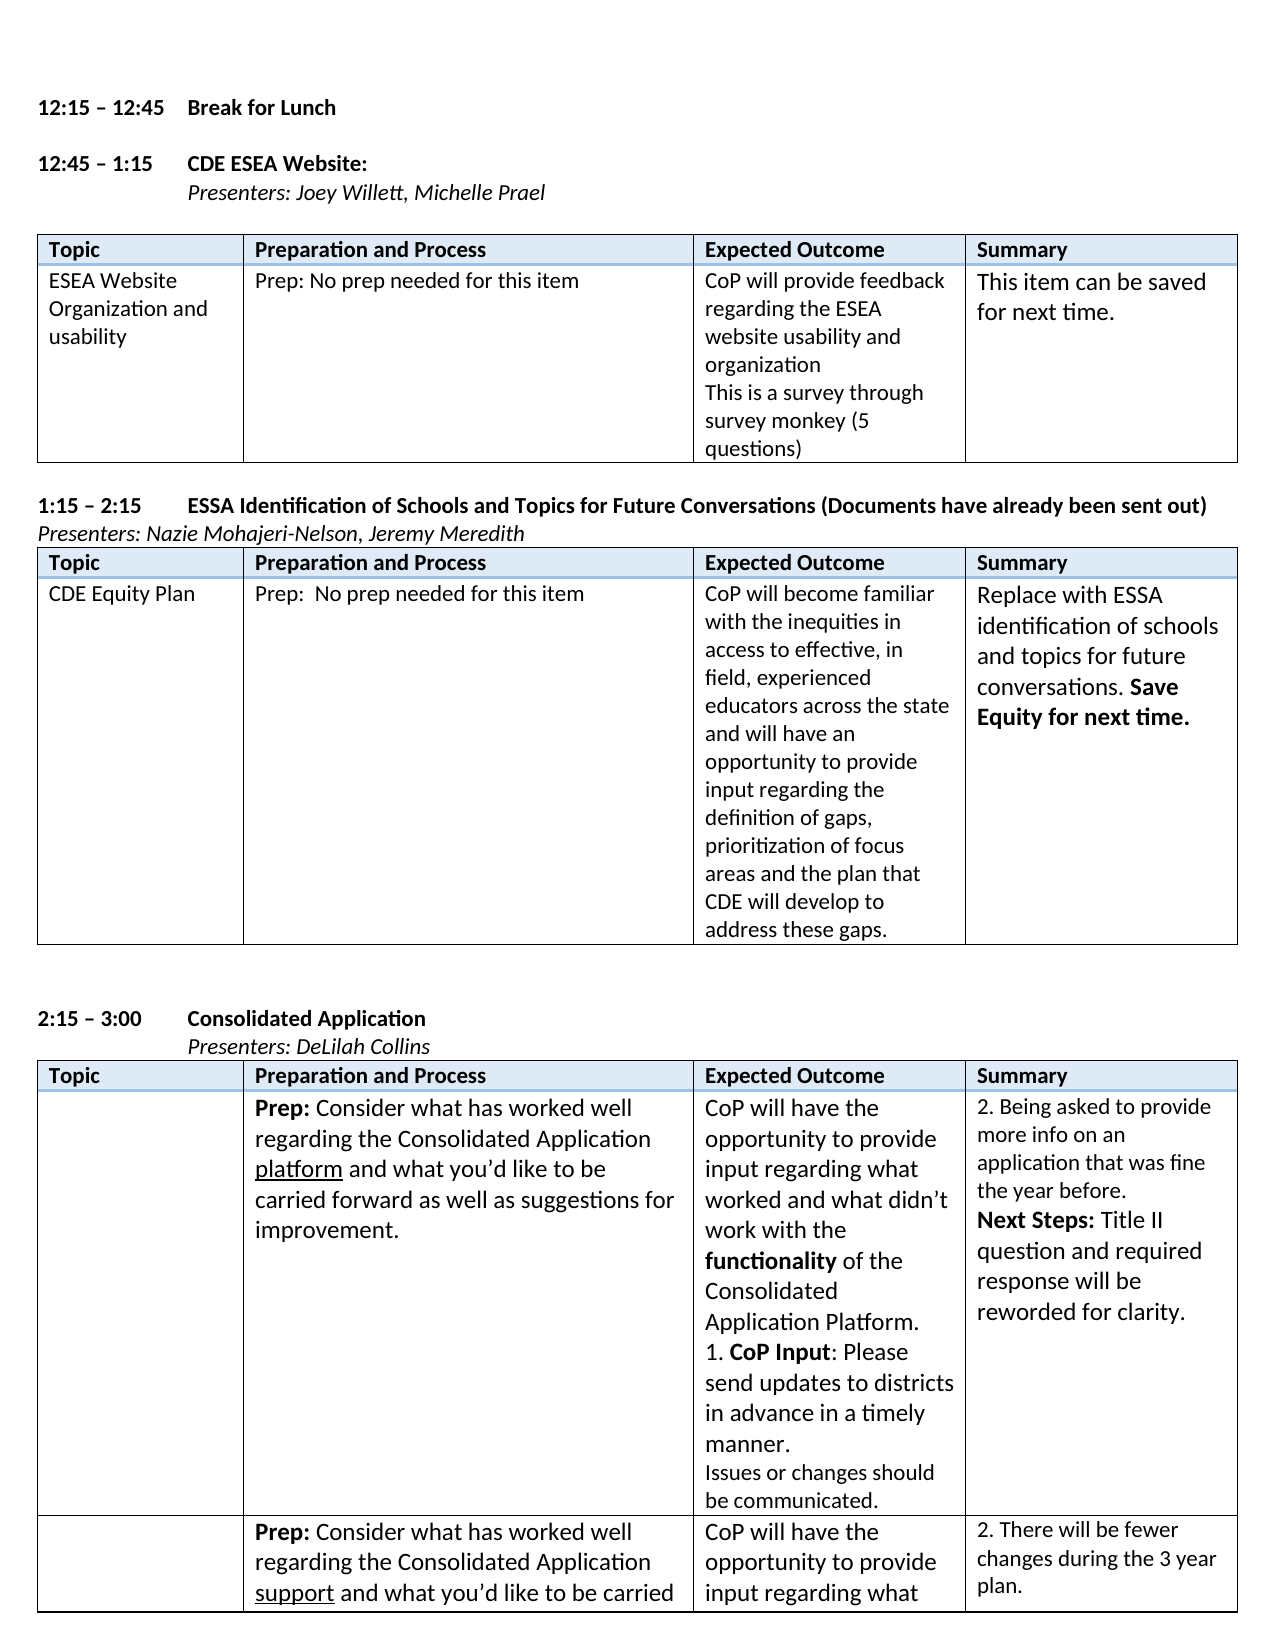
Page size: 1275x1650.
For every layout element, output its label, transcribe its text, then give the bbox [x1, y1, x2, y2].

text 12:45 – 1:15 CDE ESEA Website: [37, 149, 1237, 178]
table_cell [694, 1516, 965, 1611]
table_cell 2. Being asked to provide more info on an application that was fine the year before. Next Steps: Title II question and required response will be reworded for clarity. [966, 1092, 1237, 1514]
table_cell CoP will provide feedback regarding the ESEA website usability and organization This is a survey through survey monkey (5 questions) [694, 266, 965, 462]
table_cell [38, 1092, 243, 1514]
table_header Summary [966, 235, 1237, 263]
table_cell [38, 1516, 243, 1611]
table_header Summary [966, 1061, 1237, 1089]
table_cell CDE Equity Plan [38, 579, 243, 943]
table_cell Prep: No prep needed for this item [244, 266, 693, 462]
table_header Expected Outcome [694, 235, 965, 263]
table_cell This item can be saved for next time. [966, 266, 1237, 462]
table_header Preparation and Process [244, 235, 693, 263]
text 2:15 – 3:00 Consolidated Application [37, 1004, 1237, 1032]
table_cell Replace with ESSA identification of schools and topics for future conversations. Save Equity for next time. [966, 579, 1237, 943]
table_header Topic [38, 235, 243, 263]
table_header Topic [38, 1061, 243, 1089]
table_cell Prep: Consider what has worked well regarding the Consolidated Application platform and what you’d like to be carried forward as well as suggestions for improvement. [244, 1092, 693, 1514]
table_cell Prep: No prep needed for this item [244, 579, 693, 943]
table_cell CoP will become familiar with the inequities in access to effective, in field, experienced educators across the state and will have an opportunity to provide input regarding the definition of gaps, prioritization of focus areas and the plan that CDE will develop to address these gaps. [694, 579, 965, 943]
text Presenters: DeLilah Collins [37, 1032, 1237, 1060]
text 12:15 – 12:45 Break for Lunch [37, 93, 1237, 122]
table_header Expected Outcome [694, 548, 965, 576]
table_cell ESEA Website Organization and usability [38, 266, 243, 462]
text 1:15 – 2:15 ESSA Identification of Schools and Topics for Future Conversations (Documents have already been sent out) [37, 491, 1237, 519]
table_header Topic [38, 548, 243, 576]
table_header Preparation and Process [244, 1061, 693, 1089]
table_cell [244, 1516, 693, 1611]
text Presenters: Joey Willett, Michelle Prael [37, 178, 1237, 206]
table_header Summary [966, 548, 1237, 576]
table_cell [966, 1516, 1237, 1611]
table_cell CoP will have the opportunity to provide input regarding what worked and what didn’t work with the functionality of the Consolidated Application Platform. 1. CoP Input: Please send updates to districts in advance in a timely manner. Issues or changes should be communicated. [694, 1092, 965, 1514]
table_header Preparation and Process [244, 548, 693, 576]
table_header Expected Outcome [694, 1061, 965, 1089]
text Presenters: Nazie Mohajeri-Nelson, Jeremy Meredith [37, 519, 1237, 547]
